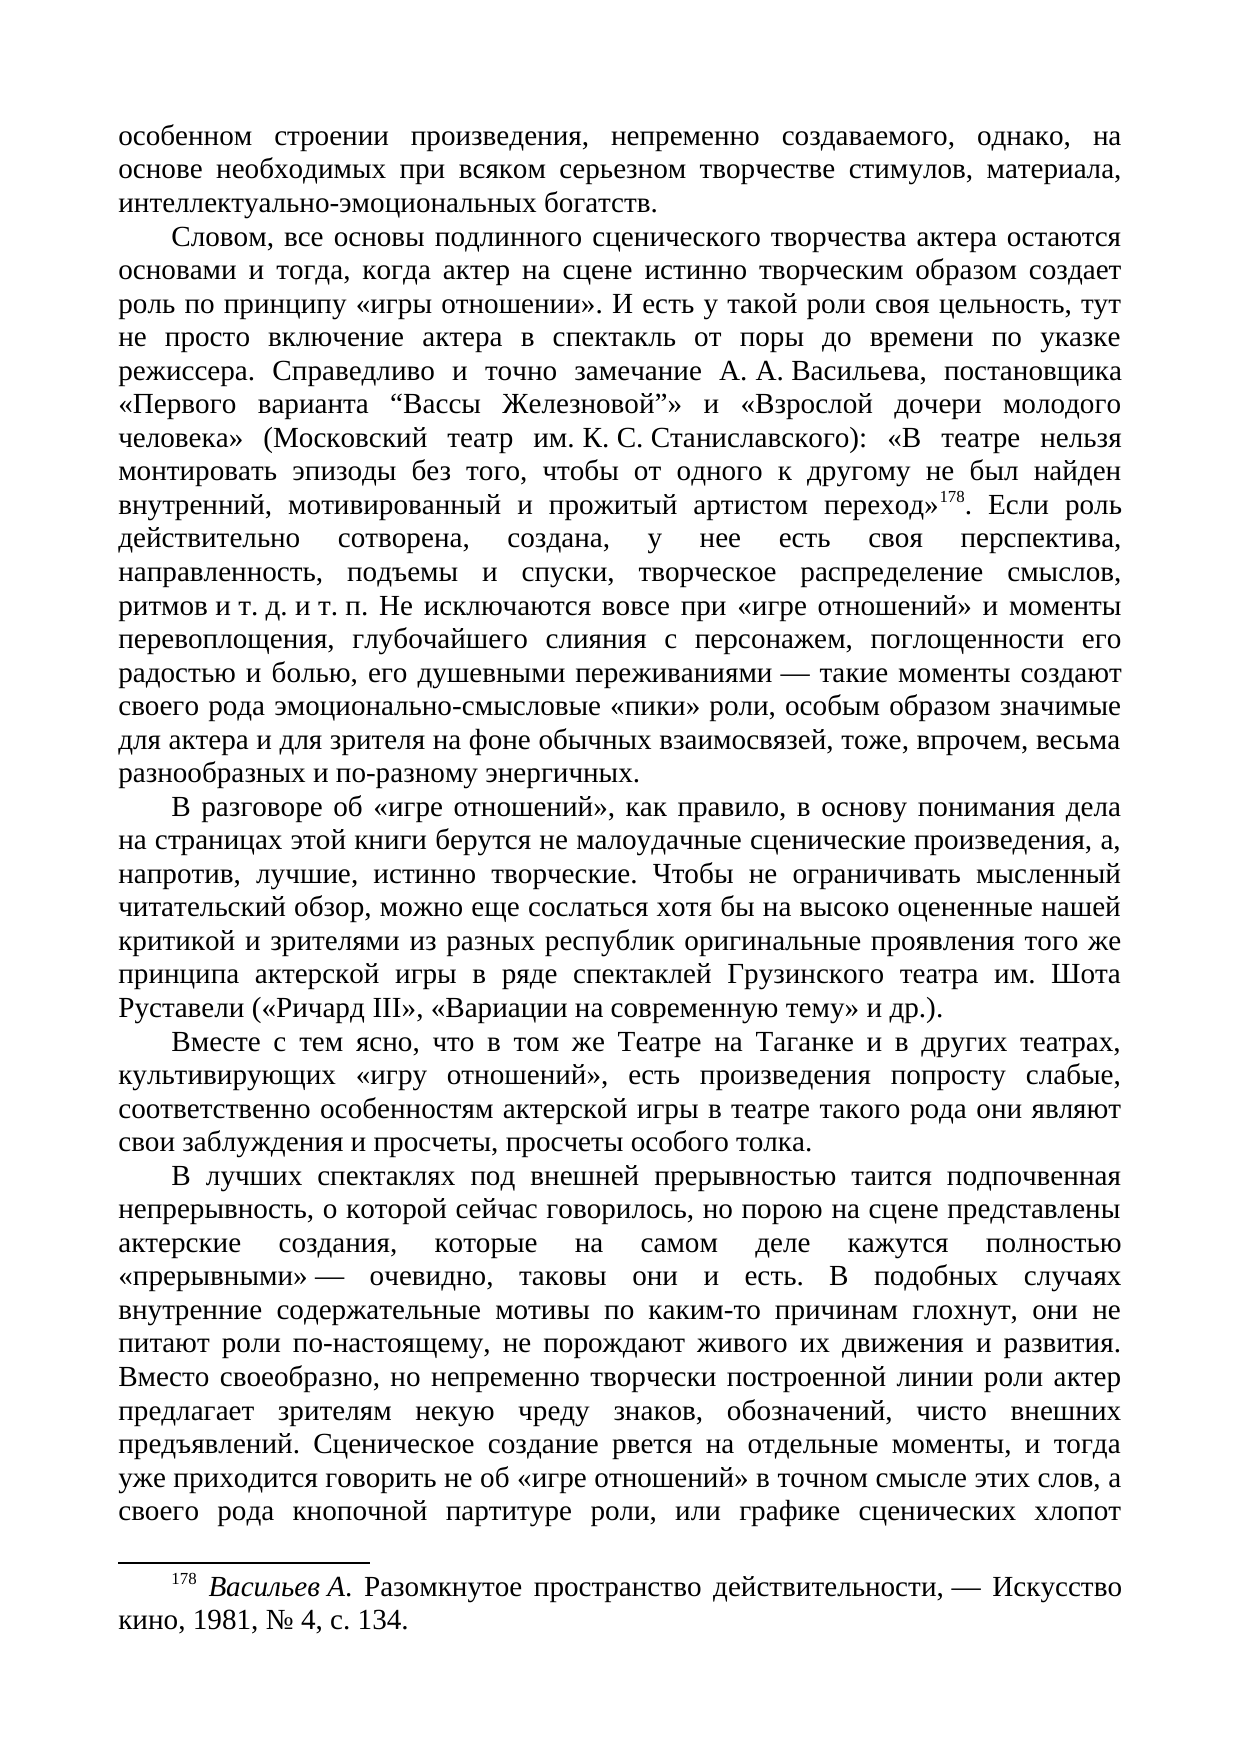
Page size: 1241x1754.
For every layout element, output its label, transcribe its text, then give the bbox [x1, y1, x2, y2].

text Словом, все основы подлинного сценического творчества актера остаются основами и тогда, когда актер на сцене истинно творческим образом создает роль по принципу «игры отношении». И есть у такой роли своя цельность, тут не просто включение актера в спектакль от поры до времени по указке режиссера. Справедливо и точно замечание А. А. Васильева, постановщика «Первого варианта “Вассы Железновой”» и «Взрослой дочери молодого человека» (Московский театр им. К. С. Станиславского): «В театре нельзя монтировать эпизоды без того, чтобы от одного к другому не был найден внутренний, мотивированный и прожитый артистом переход». Если роль действительно сотворена, создана, у нее есть своя перспектива, направленность, подъемы и спуски, творческое распределение смыслов, ритмов и т. д. и т. п. Не исключаются вовсе при «игре отношений» и моменты перевоплощения, глубочайшего слияния с персонажем, поглощенности его радостью и болью, его душевными переживаниями — такие моменты создают своего рода эмоционально-смысловые «пики» роли, особым образом значимые для актера и для зрителя на фоне обычных взаимосвязей, тоже, впрочем, весьма разнообразных и по-разному энергичных. [118, 219, 1122, 789]
text {172} Вместе с тем ясно, что в том же Театре на Таганке и в других театрах, культивирующих «игру отношений», есть произведения попросту слабые, соответственно особенностям актерской игры в театре такого рода они являют свои заблуждения и просчеты, просчеты особого толка. [118, 1024, 1122, 1158]
text В разговоре об «игре отношений», как правило, в основу понимания дела на страницах этой книги берутся не малоудачные сценические произведения, а, напротив, лучшие, истинно творческие. Чтобы не ограничивать мысленный читательский обзор, можно еще сослаться хотя бы на высоко оцененные нашей критикой и зрителями из разных республик оригинальные проявления того же принципа актерской игры в ряде спектаклей Грузинского театра им. Шота Руставели («Ричард III», «Вариации на современную тему» и др.). [118, 789, 1122, 1024]
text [118, 1158, 1122, 1527]
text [118, 118, 1122, 219]
